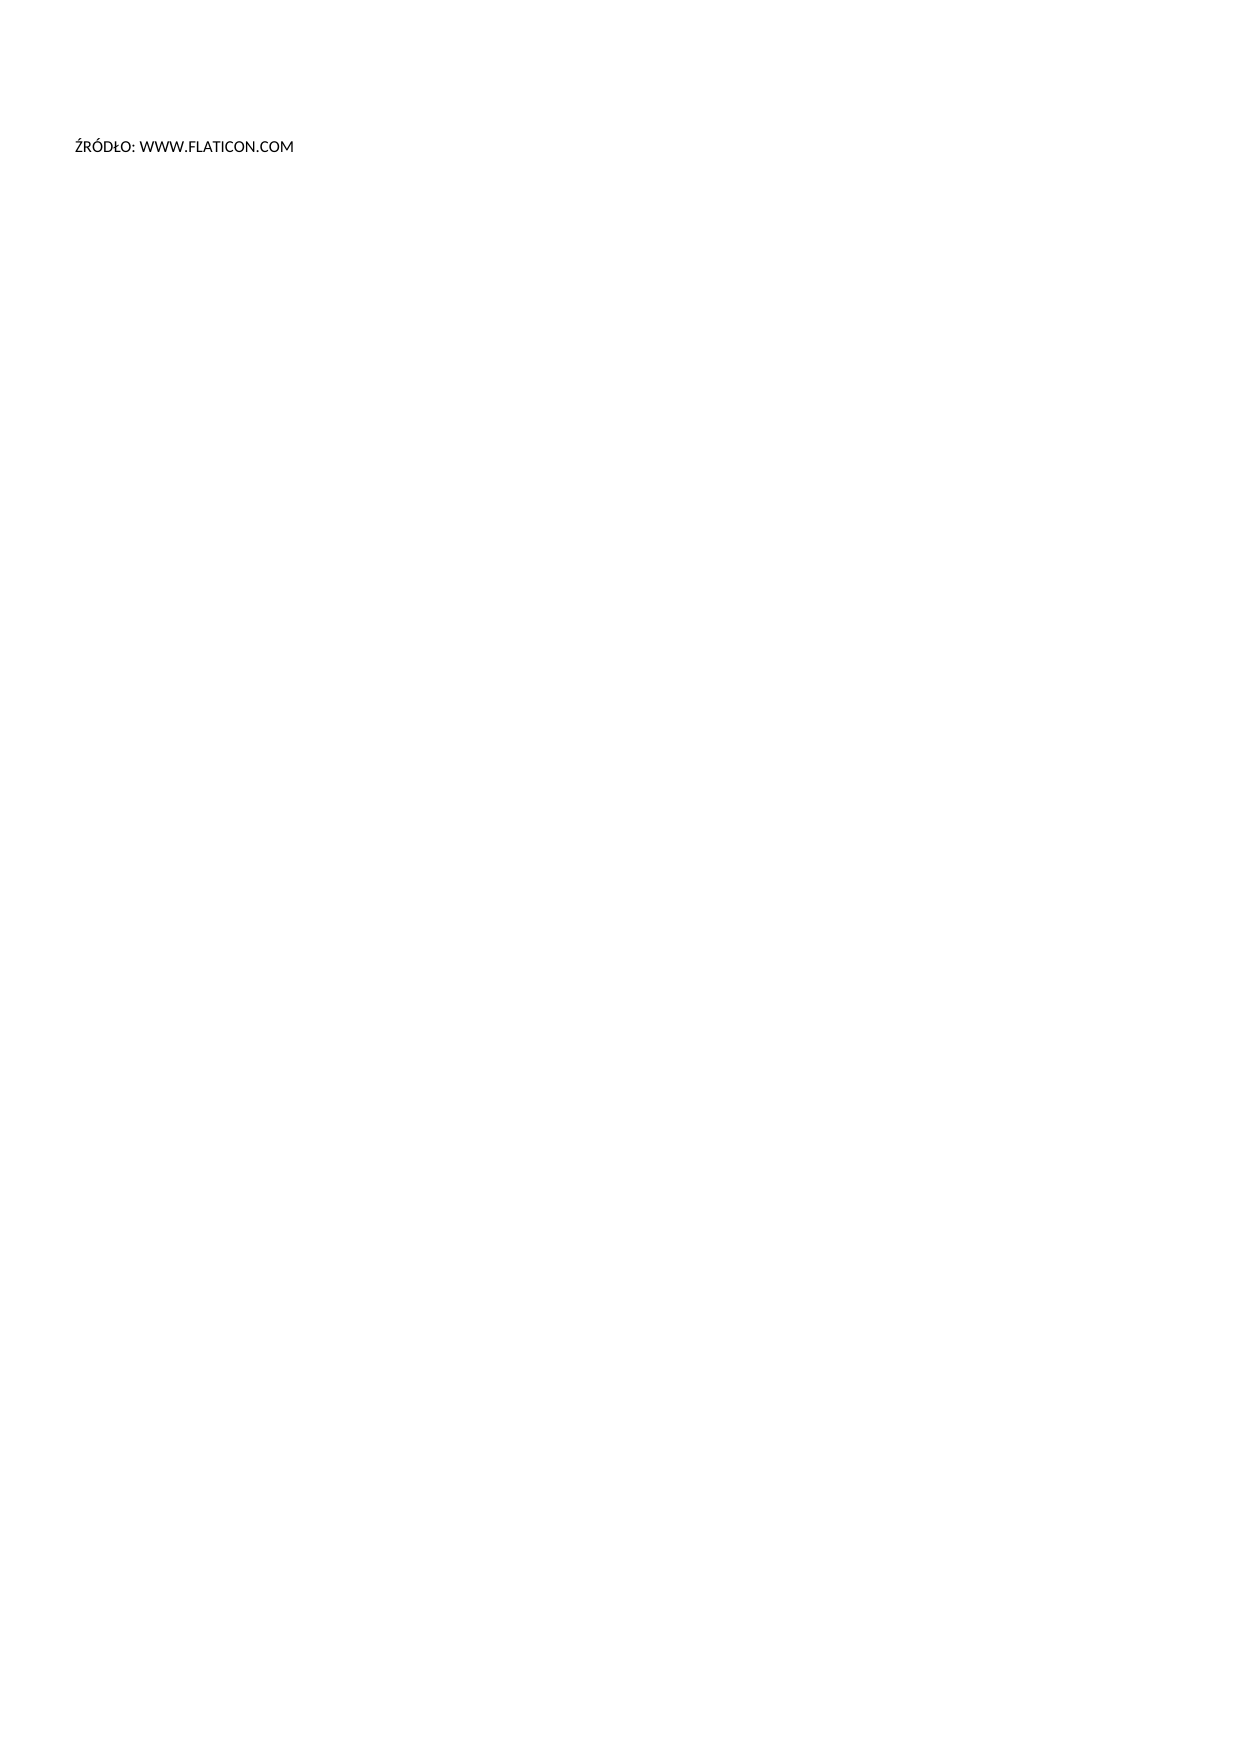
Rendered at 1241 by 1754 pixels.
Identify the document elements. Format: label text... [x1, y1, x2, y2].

text ŹRÓDŁO: WWW.FLATICON.COM [75, 136, 1165, 156]
